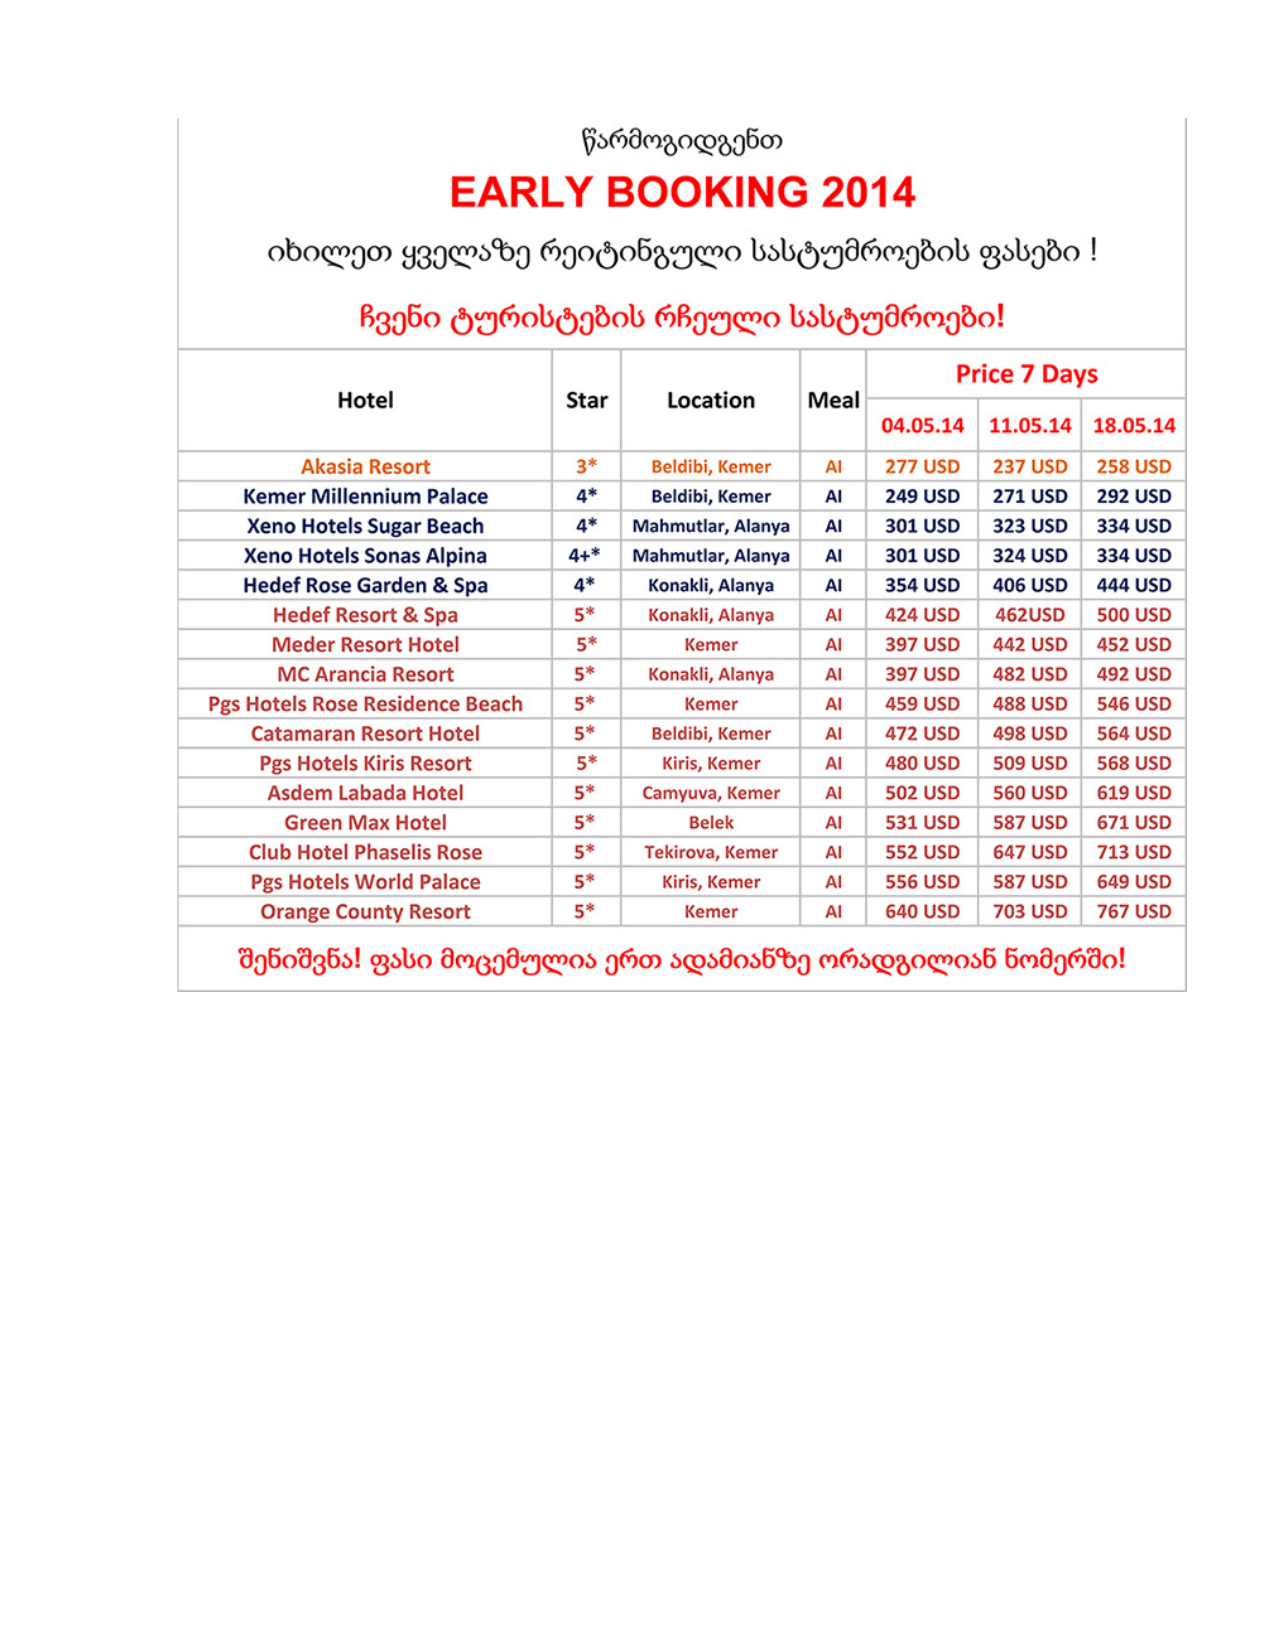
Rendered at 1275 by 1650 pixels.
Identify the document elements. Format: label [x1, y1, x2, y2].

picture [177, 118, 1187, 992]
